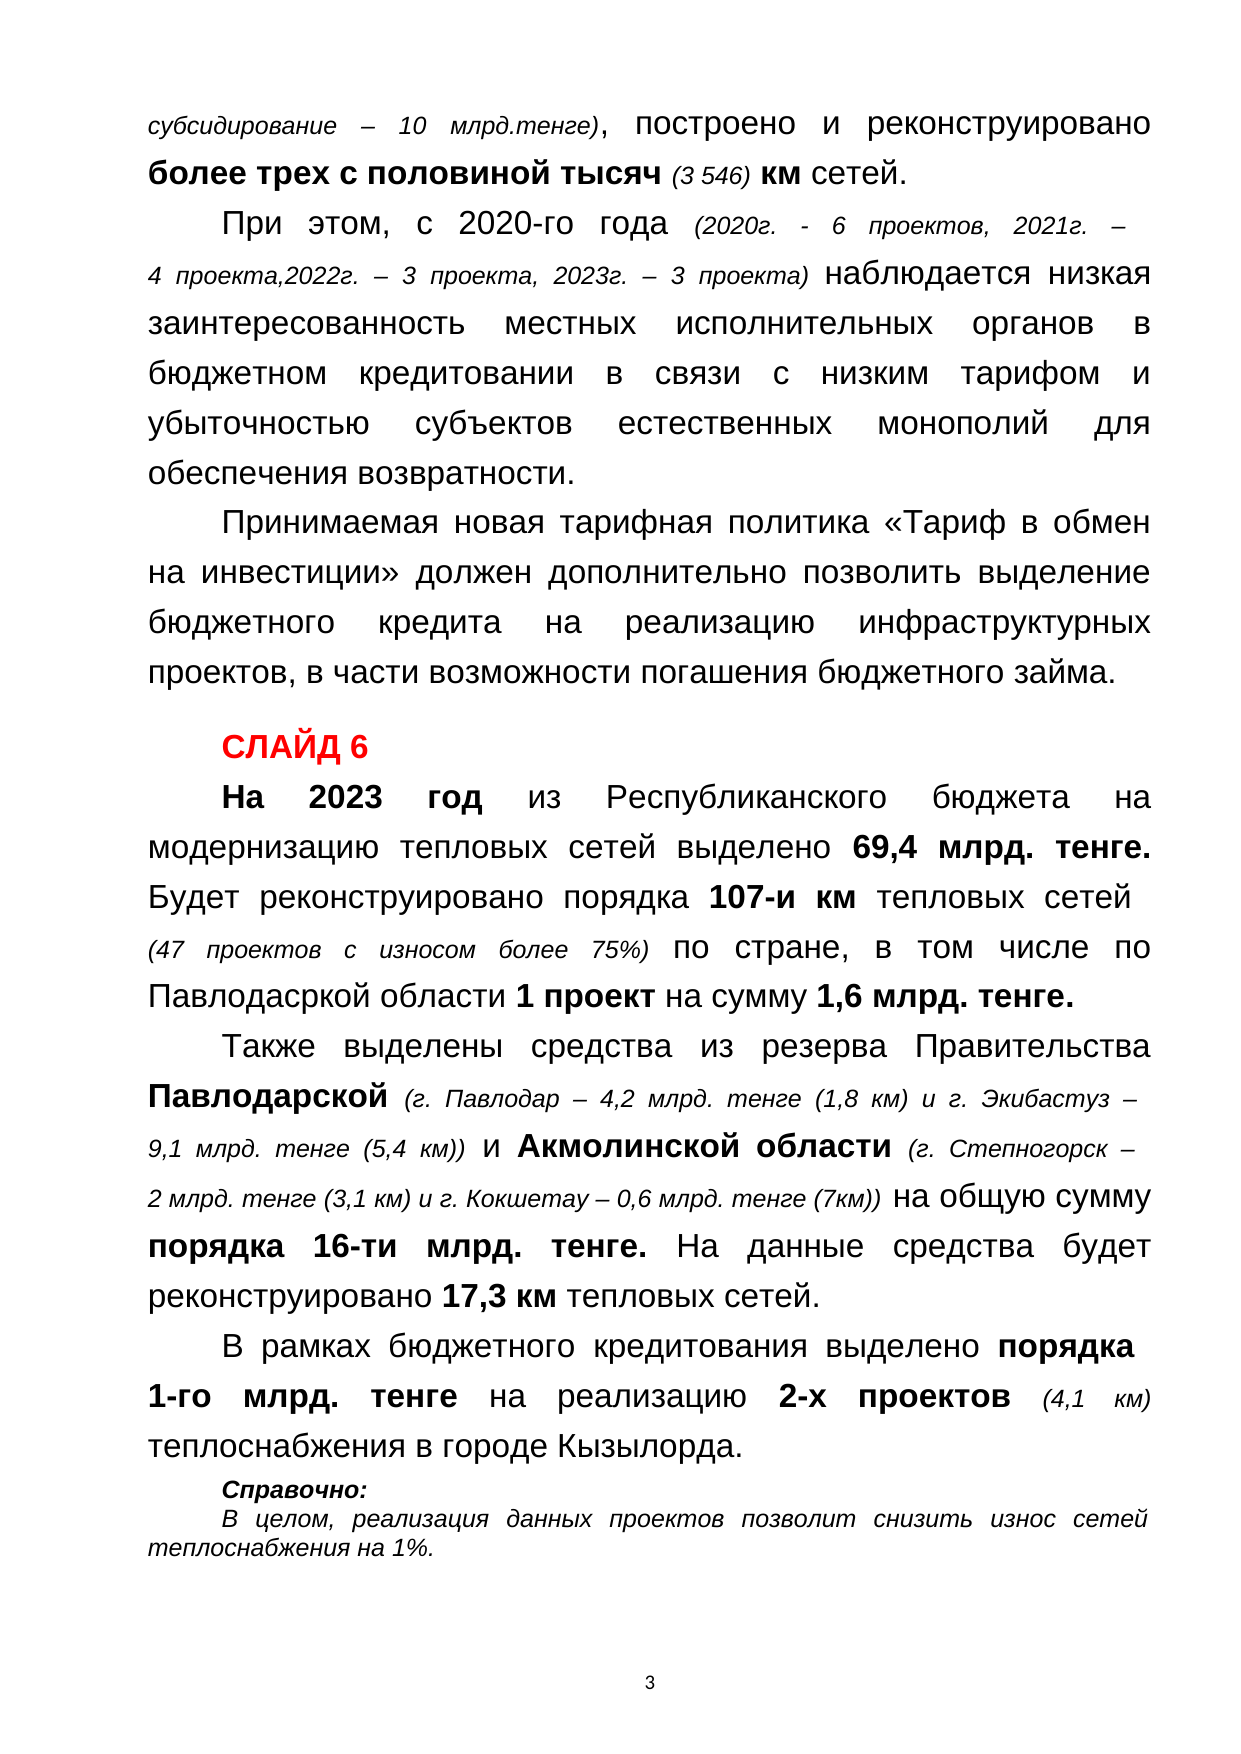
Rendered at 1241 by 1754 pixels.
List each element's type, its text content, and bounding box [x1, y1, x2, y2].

text Принимаемая новая тарифная политика «Тариф в обмен на инвестиции» должен дополнительно позволить выделение бюджетного кредита на реализацию инфраструктурных проектов, в части возможности погашения бюджетного займа. [148, 503, 1152, 691]
text Также выделены средства из резерва Правительства Павлодарской (г. Павлодар – 4,2 млрд. тенге (1,8 км) и г. Экибастуз – 9,1 млрд. тенге (5,4 км)) и Акмолинской области (г. Степногорск – 2 млрд. тенге (3,1 км) и г. Кокшетау – 0,6 млрд. тенге (7км)) на общую сумму порядка 16-ти млрд. тенге. На данные средства будет реконструировано 17,3 км тепловых сетей. [148, 1026, 1152, 1314]
text При этом, с 2020-го года (2020г. - 6 проектов, 2021г. – 4 проекта,2022г. – 3 проекта, 2023г. – 3 проекта) наблюдается низкая заинтересованность местных исполнительных органов в бюджетном кредитовании в связи с низким тарифом и убыточностью субъектов естественных монополий для обеспечения возвратности. [148, 203, 1152, 491]
text Справочно: [148, 1476, 1152, 1504]
text На 2023 год из Республиканского бюджета на модернизацию тепловых сетей выделено 69,4 млрд. тенге. Будет реконструировано порядка 107-и км тепловых сетей (47 проектов с износом более 75%) по стране, в том числе по Павлодасркой области 1 проект на сумму 1,6 млрд. тенге. [148, 777, 1152, 1015]
text СЛАЙД 6 [148, 727, 1152, 766]
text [148, 103, 1152, 192]
text В рамках бюджетного кредитования выделено порядка 1-го млрд. тенге на реализацию 2-х проектов (4,1 км) теплоснабжения в городе Кызылорда. [148, 1326, 1152, 1464]
text В целом, реализация данных проектов позволит снизить износ сетей теплоснабжения на 1%. [148, 1504, 1152, 1562]
